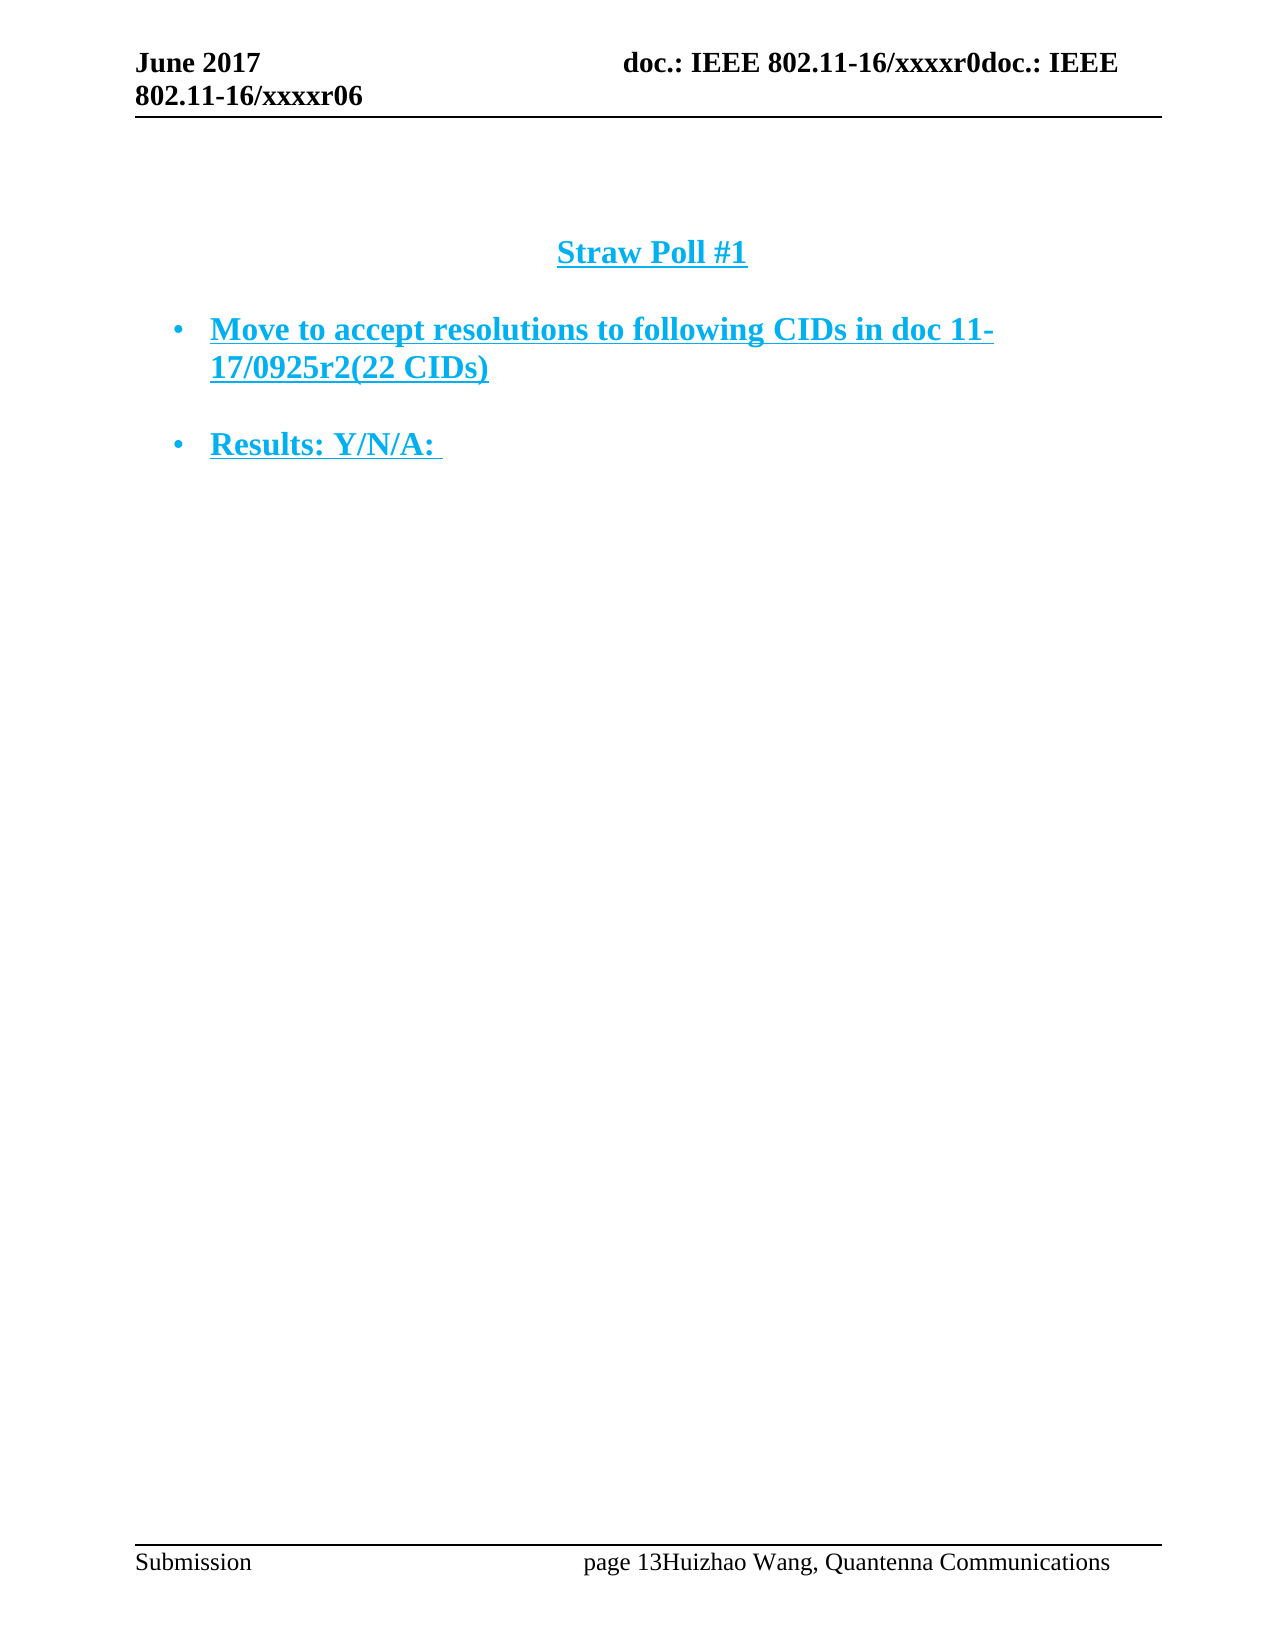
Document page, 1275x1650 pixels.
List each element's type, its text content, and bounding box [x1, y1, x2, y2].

text Straw Poll #1 [141, 233, 1162, 271]
list Move to accept resolutions to following CIDs in doc 11-17/0925r2(22 CIDs) [172, 309, 1162, 386]
list Results: Y/N/A: [172, 424, 1162, 463]
